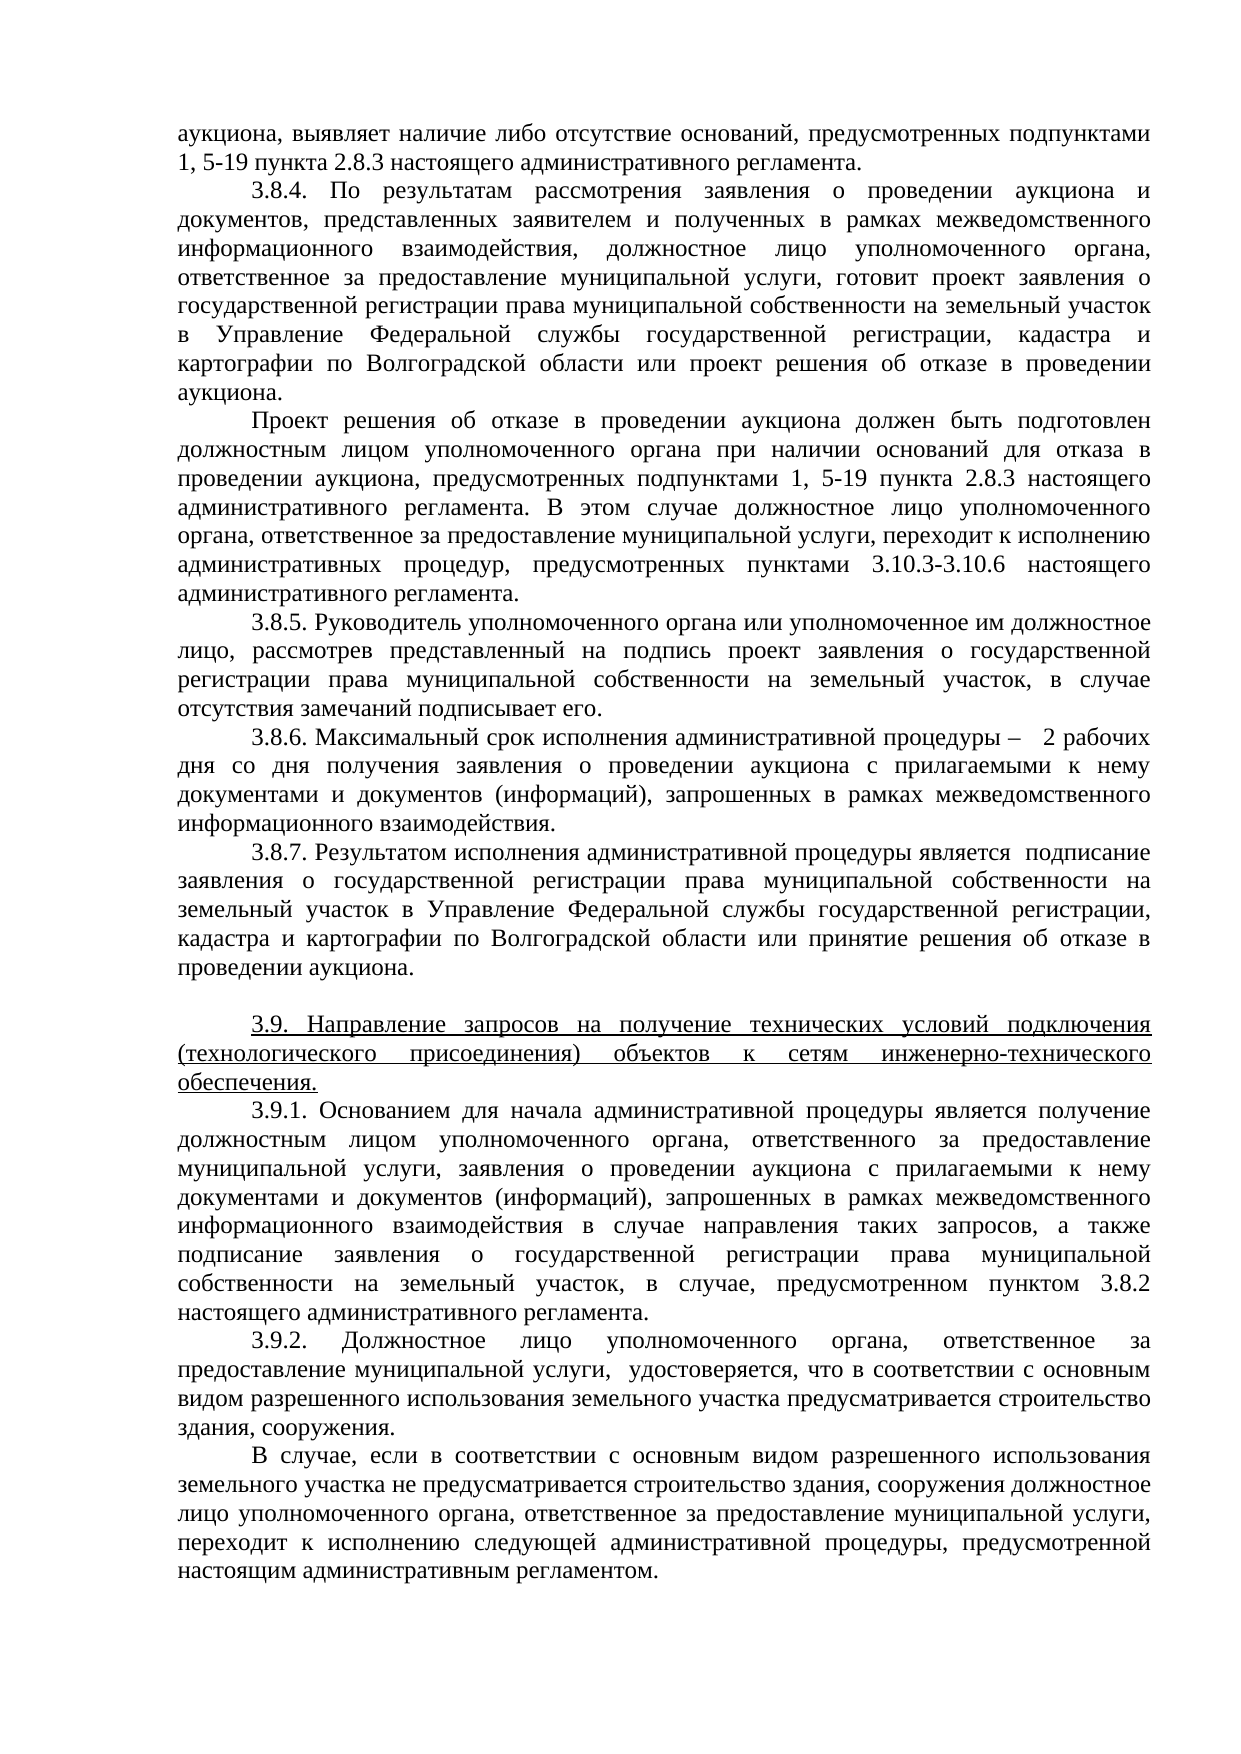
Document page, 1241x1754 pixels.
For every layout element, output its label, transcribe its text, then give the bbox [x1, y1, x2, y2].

text 3.8.5. Руководитель уполномоченного органа или уполномоченное им должностное лицо, рассмотрев представленный на подпись проект заявления о государственной регистрации права муниципальной собственности на земельный участок, в случае отсутствия замечаний подписывает его. [177, 607, 1152, 722]
text Проект решения об отказе в проведении аукциона должен быть подготовлен должностным лицом уполномоченного органа при наличии оснований для отказа в проведении аукциона, предусмотренных подпунктами 1, 5-19 пункта 2.8.3 настоящего административного регламента. В этом случае должностное лицо уполномоченного органа, ответственное за предоставление муниципальной услуги, переходит к исполнению административных процедур, предусмотренных пунктами 3.10.3-3.10.6 настоящего административного регламента. [177, 406, 1152, 607]
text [177, 118, 1152, 176]
text 3.9.1. Основанием для начала административной процедуры является получение должностным лицом уполномоченного органа, ответственного за предоставление муниципальной услуги, заявления о проведении аукциона с прилагаемыми к нему документами и документов (информаций), запрошенных в рамках межведомственного информационного взаимодействия в случае направления таких запросов, а также подписание заявления о государственной регистрации права муниципальной собственности на земельный участок, в случае, предусмотренном пунктом 3.8.2 настоящего административного регламента. [177, 1096, 1152, 1326]
text 3.8.7. Результатом исполнения административной процедуры является подписание заявления о государственной регистрации права муниципальной собственности на земельный участок в Управление Федеральной службы государственной регистрации, кадастра и картографии по Волгоградской области или принятие решения об отказе в проведении аукциона. [177, 837, 1152, 981]
text 3.8.4. По результатам рассмотрения заявления о проведении аукциона и документов, представленных заявителем и полученных в рамках межведомственного информационного взаимодействия, должностное лицо уполномоченного органа, ответственное за предоставление муниципальной услуги, готовит проект заявления о государственной регистрации права муниципальной собственности на земельный участок в Управление Федеральной службы государственной регистрации, кадастра и картографии по Волгоградской области или проект решения об отказе в проведении аукциона. [177, 176, 1152, 406]
text 3.9. Направление запросов на получение технических условий подключения (технологического присоединения) объектов к сетям инженерно-технического обеспечения. [177, 1009, 1152, 1063]
text 3.8.6. Максимальный срок исполнения административной процедуры – 2 рабочих дня со дня получения заявления о проведении аукциона с прилагаемыми к нему документами и документов (информаций), запрошенных в рамках межведомственного информационного взаимодействия. [177, 722, 1152, 837]
text 3.9. Направление запросов на получение технических условий подключения (технологического присоединения) объектов к сетям инженерно-технического обеспечения. [177, 1064, 1152, 1096]
text В случае, если в соответствии с основным видом разрешенного использования земельного участка не предусматривается строительство здания, сооружения должностное лицо уполномоченного органа, ответственное за предоставление муниципальной услуги, переходит к исполнению следующей административной процедуры, предусмотренной настоящим административным регламентом. [177, 1441, 1152, 1584]
text 3.9.2. Должностное лицо уполномоченного органа, ответственное за предоставление муниципальной услуги, удостоверяется, что в соответствии с основным видом разрешенного использования земельного участка предусматривается строительство здания, сооружения. [177, 1326, 1152, 1441]
